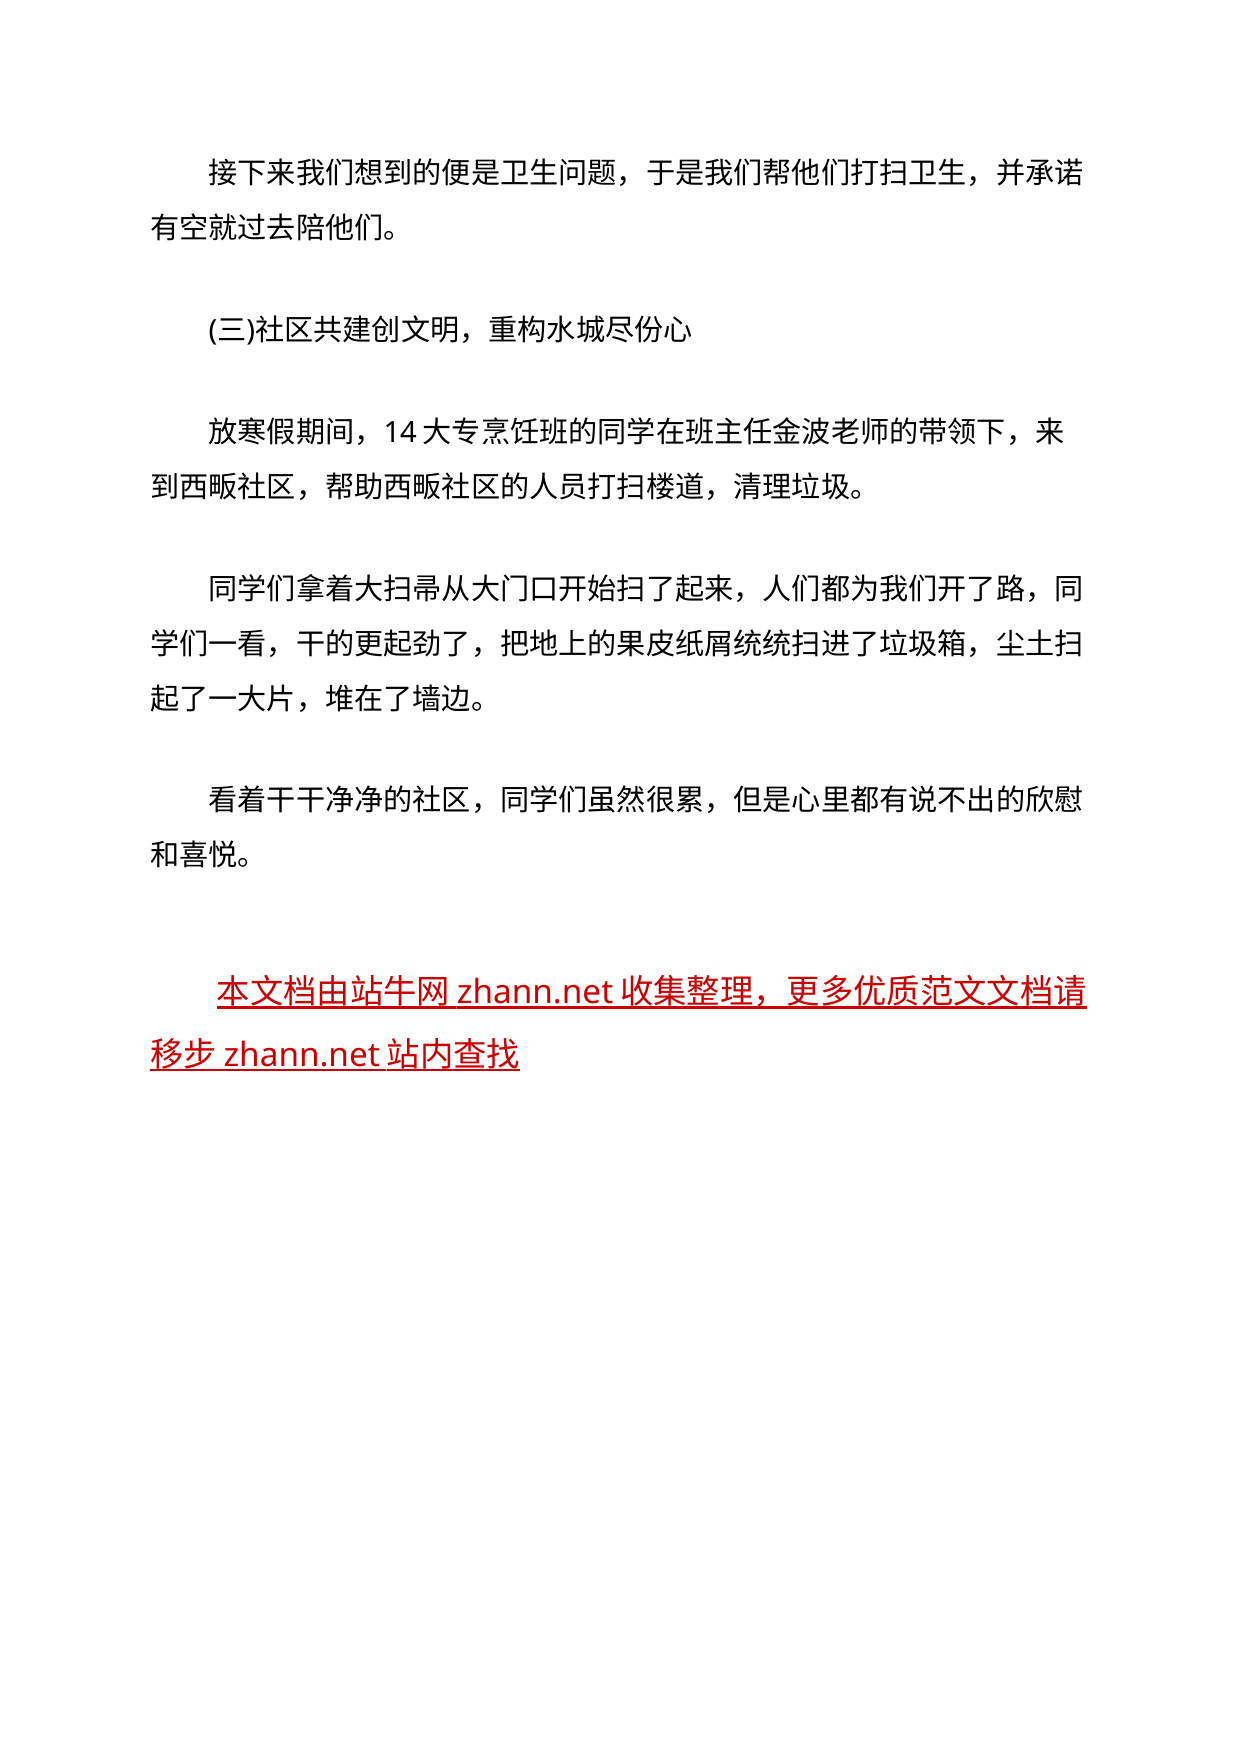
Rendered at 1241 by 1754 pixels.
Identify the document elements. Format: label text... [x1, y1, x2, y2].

text 接下来我们想到的便是卫生问题，于是我们帮他们打扫卫生，并承诺有空就过去陪他们。 [150, 150, 1090, 247]
text 同学们拿着大扫帚从大门口开始扫了起来，人们都为我们开了路，同学们一看，干的更起劲了，把地上的果皮纸屑统统扫进了垃圾箱，尘土扫起了一大片，堆在了墙边。 [150, 565, 1090, 717]
text 看着干干净净的社区，同学们虽然很累，但是心里都有说不出的欣慰和喜悦。 [150, 777, 1090, 874]
text 本文档由站牛网zhann.net收集整理，更多优质范文文档请移步zhann.net站内查找 [150, 965, 1090, 1076]
text 放寒假期间，14大专烹饪班的同学在班主任金波老师的带领下，来到西畈社区，帮助西畈社区的人员打扫楼道，清理垃圾。 [150, 409, 1090, 506]
text (三)社区共建创文明，重构水城尽份心 [150, 307, 1090, 349]
